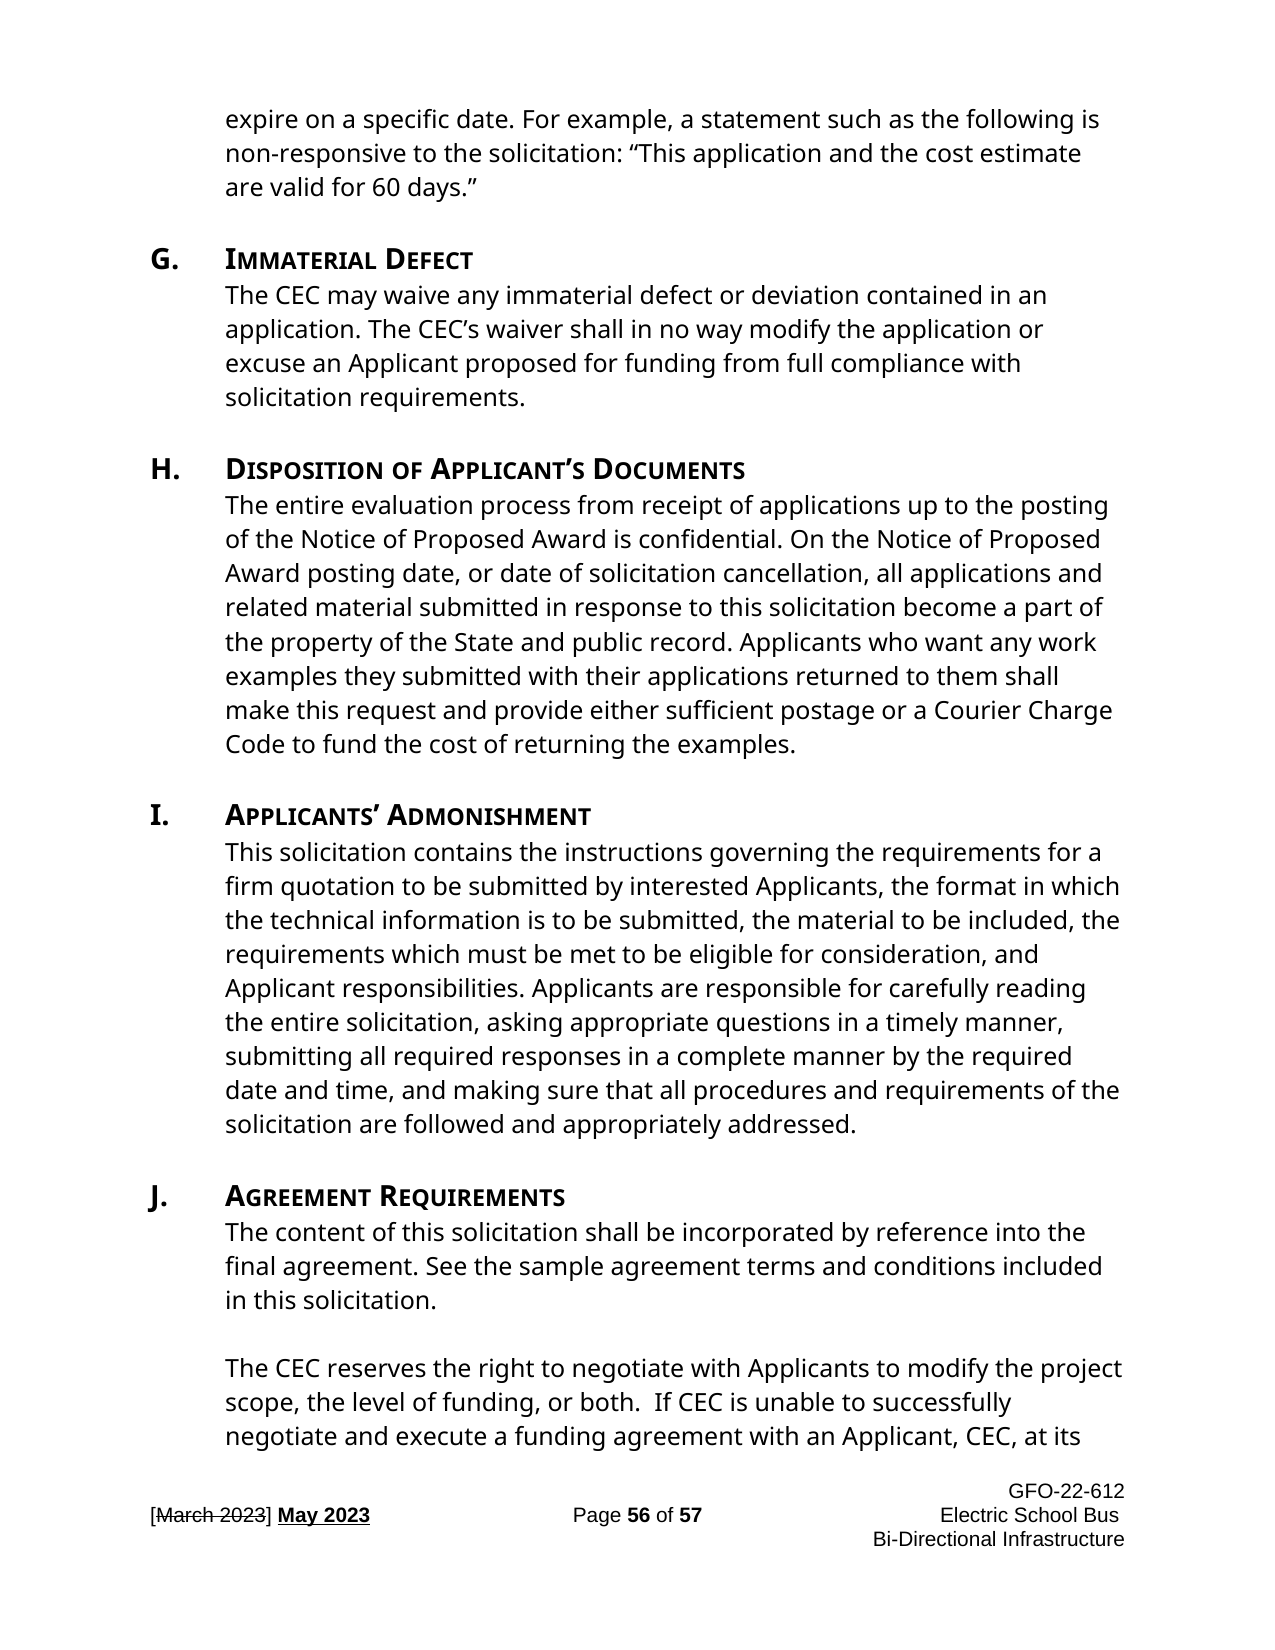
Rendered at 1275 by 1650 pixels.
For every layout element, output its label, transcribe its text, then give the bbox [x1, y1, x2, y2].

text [225, 102, 1125, 204]
subtitle Immaterial Defect [150, 238, 1125, 278]
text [225, 1351, 1125, 1453]
subtitle Disposition of Applicant’s Documents [150, 448, 1125, 488]
text This solicitation contains the instructions governing the requirements for a firm quotation to be submitted by interested Applicants, the format in which the technical information is to be submitted, the material to be included, the requirements which must be met to be eligible for consideration, and Applicant responsibilities. Applicants are responsible for carefully reading the entire solicitation, asking appropriate questions in a timely manner, submitting all required responses in a complete manner by the required date and time, and making sure that all procedures and requirements of the solicitation are followed and appropriately addressed. [225, 834, 1125, 1141]
subtitle Applicants’ Admonishment [150, 794, 1125, 834]
text The entire evaluation process from receipt of applications up to the posting of the Notice of Proposed Award is confidential. On the Notice of Proposed Award posting date, or date of solicitation cancellation, all applications and related material submitted in response to this solicitation become a part of the property of the State and public record. Applicants who want any work examples they submitted with their applications returned to them shall make this request and provide either sufficient postage or a Courier Charge Code to fund the cost of returning the examples. [225, 488, 1125, 760]
text The CEC may waive any immaterial defect or deviation contained in an application. The CEC’s waiver shall in no way modify the application or excuse an Applicant proposed for funding from full compliance with solicitation requirements. [225, 278, 1125, 414]
subtitle Agreement Requirements [150, 1175, 1125, 1214]
text The content of this solicitation shall be incorporated by reference into the final agreement. See the sample agreement terms and conditions included in this solicitation. [225, 1214, 1125, 1317]
